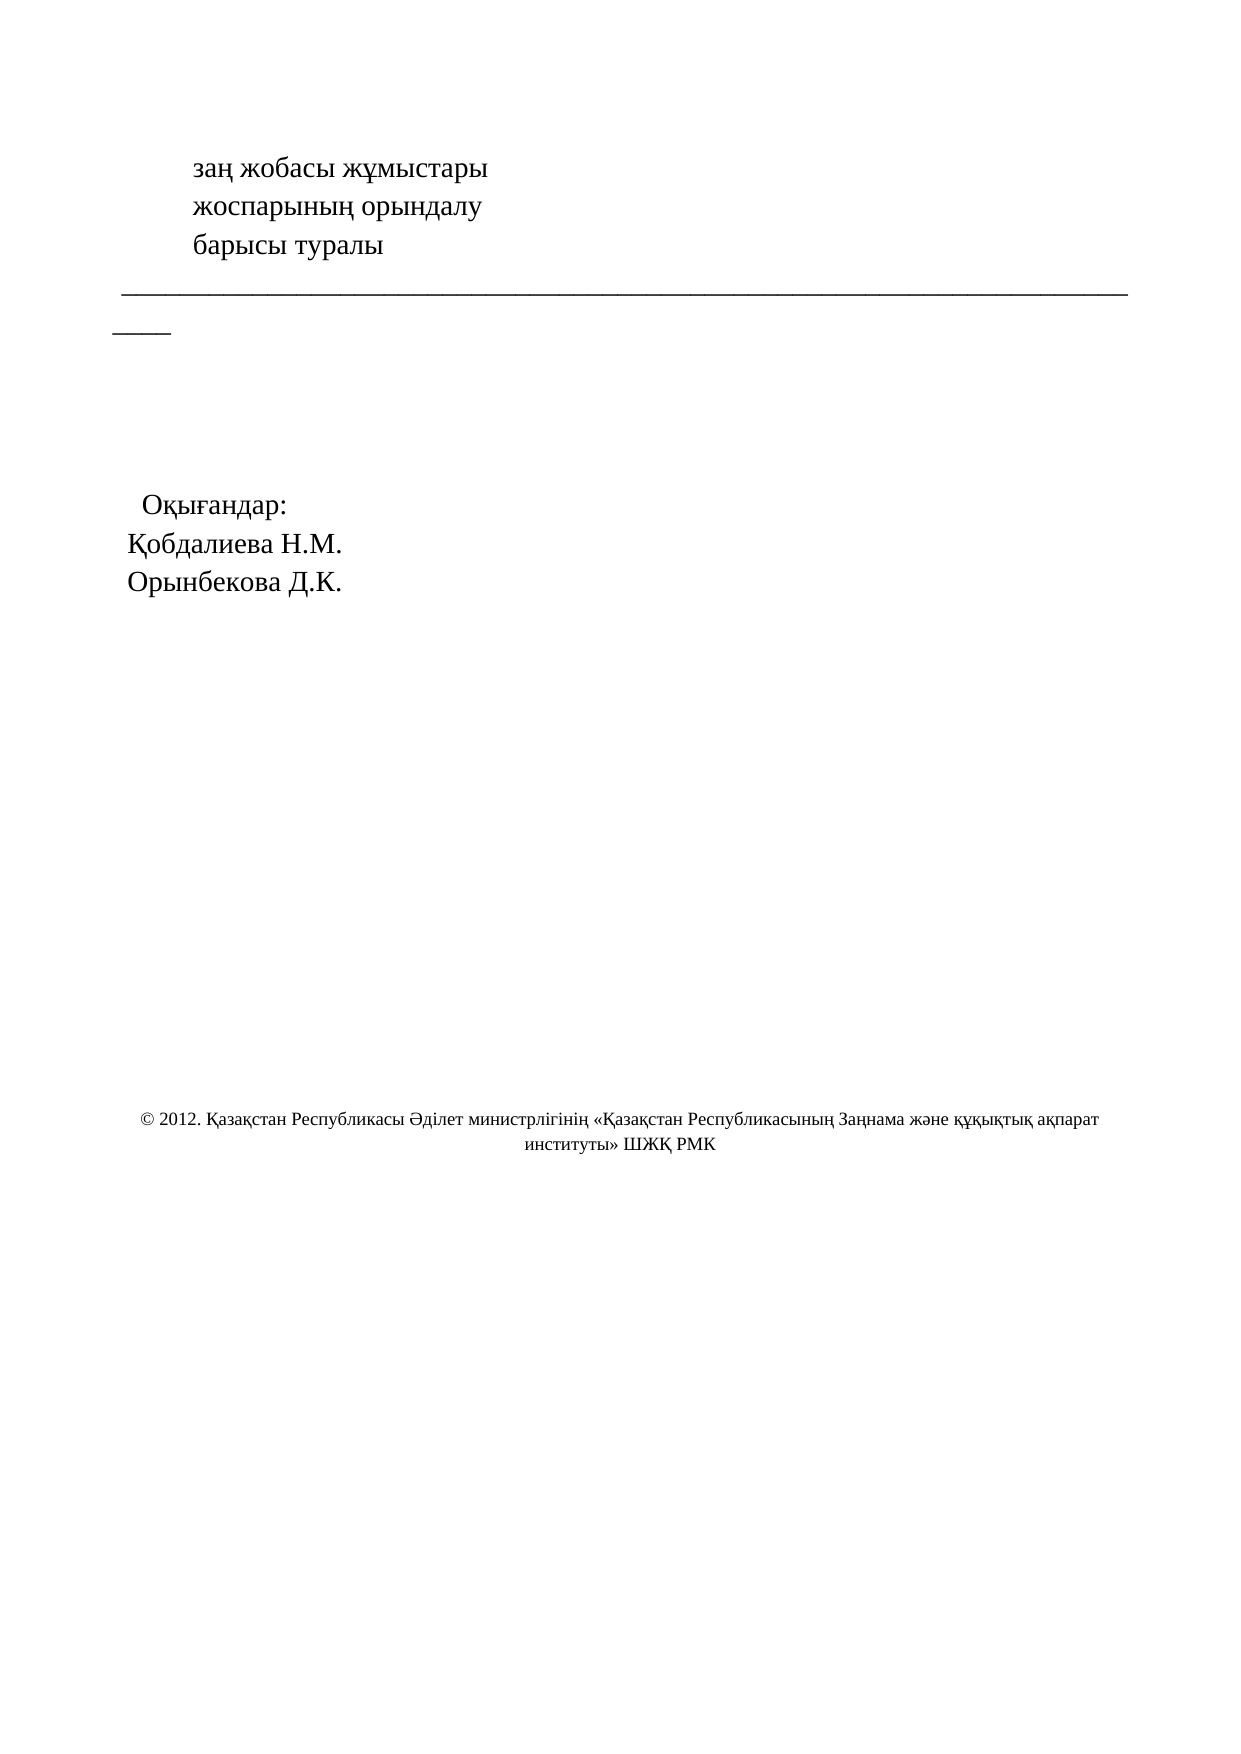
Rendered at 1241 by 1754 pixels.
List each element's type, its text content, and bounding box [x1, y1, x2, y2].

text Орынбекова Д.К. [112, 564, 1128, 598]
text © 2012. Қазақстан Республикасы Әділет министрлігінің «Қазақстан Республикасының Заңнама және құқықтық ақпарат институты» ШЖҚ РМК [112, 1108, 1128, 1154]
text жоспарының орындалу [112, 188, 1128, 222]
text барысы туралы [112, 227, 1128, 261]
text Қобдалиева Н.М. [112, 526, 1128, 559]
text заң жобасы жұмыстары [112, 150, 1128, 183]
text Оқығандар: [112, 487, 1128, 521]
text _________________________________________________________________________ [112, 266, 1128, 338]
